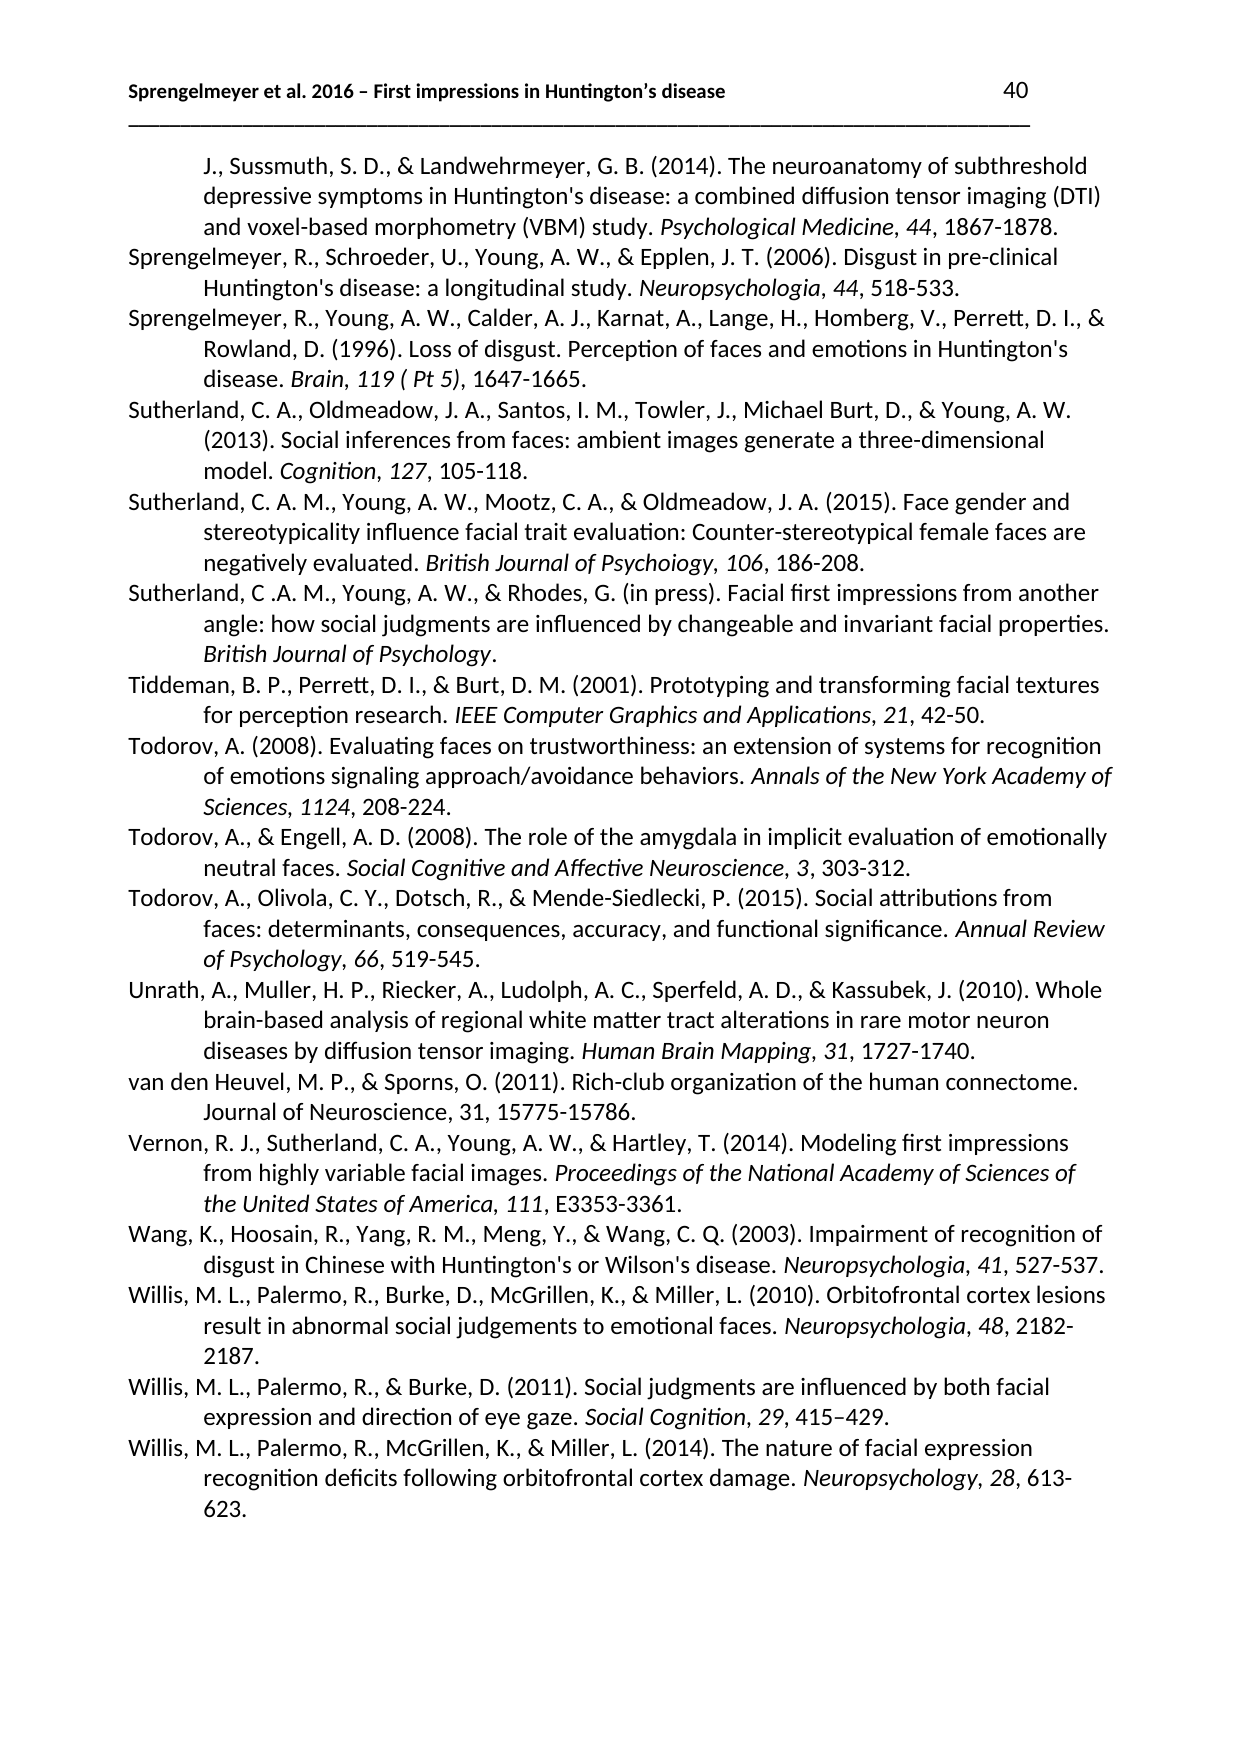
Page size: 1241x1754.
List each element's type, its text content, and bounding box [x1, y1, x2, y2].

text Sutherland, C. A. M., Young, A. W., Mootz, C. A., & Oldmeadow, J. A. (2015). Face gender and stereotypicality influence facial trait evaluation: Counter-stereotypical female faces are negatively evaluated. British Journal of Psychoiogy, 106, 186-208. [128, 486, 1112, 577]
text van den Heuvel, M. P., & Sporns, O. (2011). Rich-club organization of the human connectome. Journal of Neuroscience, 31, 15775-15786. [128, 1066, 1112, 1127]
text Willis, M. L., Palermo, R., & Burke, D. (2011). Social judgments are influenced by both facial expression and direction of eye gaze. Social Cognition, 29, 415–429. [128, 1371, 1112, 1432]
text Todorov, A., Olivola, C. Y., Dotsch, R., & Mende-Siedlecki, P. (2015). Social attributions from faces: determinants, consequences, accuracy, and functional significance. Annual Review of Psychology, 66, 519-545. [128, 882, 1112, 974]
text Todorov, A. (2008). Evaluating faces on trustworthiness: an extension of systems for recognition of emotions signaling approach/avoidance behaviors. Annals of the New York Academy of Sciences, 1124, 208-224. [128, 730, 1112, 821]
text Unrath, A., Muller, H. P., Riecker, A., Ludolph, A. C., Sperfeld, A. D., & Kassubek, J. (2010). Whole brain-based analysis of regional white matter tract alterations in rare motor neuron diseases by diffusion tensor imaging. Human Brain Mapping, 31, 1727-1740. [128, 974, 1112, 1066]
text Todorov, A., & Engell, A. D. (2008). The role of the amygdala in implicit evaluation of emotionally neutral faces. Social Cognitive and Affective Neuroscience, 3, 303-312. [128, 821, 1112, 882]
text Sutherland, C. A., Oldmeadow, J. A., Santos, I. M., Towler, J., Michael Burt, D., & Young, A. W. (2013). Social inferences from faces: ambient images generate a three-dimensional model. Cognition, 127, 105-118. [128, 394, 1112, 486]
text Sprengelmeyer, R., Young, A. W., Calder, A. J., Karnat, A., Lange, H., Homberg, V., Perrett, D. I., & Rowland, D. (1996). Loss of disgust. Perception of faces and emotions in Huntington's disease. Brain, 119 ( Pt 5), 1647-1665. [128, 303, 1112, 394]
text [128, 150, 1112, 242]
text Sprengelmeyer, R., Schroeder, U., Young, A. W., & Epplen, J. T. (2006). Disgust in pre-clinical Huntington's disease: a longitudinal study. Neuropsychologia, 44, 518-533. [128, 242, 1112, 303]
text Willis, M. L., Palermo, R., Burke, D., McGrillen, K., & Miller, L. (2010). Orbitofrontal cortex lesions result in abnormal social judgements to emotional faces. Neuropsychologia, 48, 2182-2187. [128, 1279, 1112, 1371]
text Vernon, R. J., Sutherland, C. A., Young, A. W., & Hartley, T. (2014). Modeling first impressions from highly variable facial images. Proceedings of the National Academy of Sciences of the United States of America, 111, E3353-3361. [128, 1127, 1112, 1218]
text Tiddeman, B. P., Perrett, D. I., & Burt, D. M. (2001). Prototyping and transforming facial textures for perception research. IEEE Computer Graphics and Applications, 21, 42-50. [128, 669, 1112, 730]
text Sutherland, C .A. M., Young, A. W., & Rhodes, G. (in press). Facial first impressions from another angle: how social judgments are influenced by changeable and invariant facial properties. British Journal of Psychology. [128, 577, 1112, 669]
text Wang, K., Hoosain, R., Yang, R. M., Meng, Y., & Wang, C. Q. (2003). Impairment of recognition of disgust in Chinese with Huntington's or Wilson's disease. Neuropsychologia, 41, 527-537. [128, 1218, 1112, 1279]
text Willis, M. L., Palermo, R., McGrillen, K., & Miller, L. (2014). The nature of facial expression recognition deficits following orbitofrontal cortex damage. Neuropsychology, 28, 613-623. [128, 1432, 1112, 1523]
